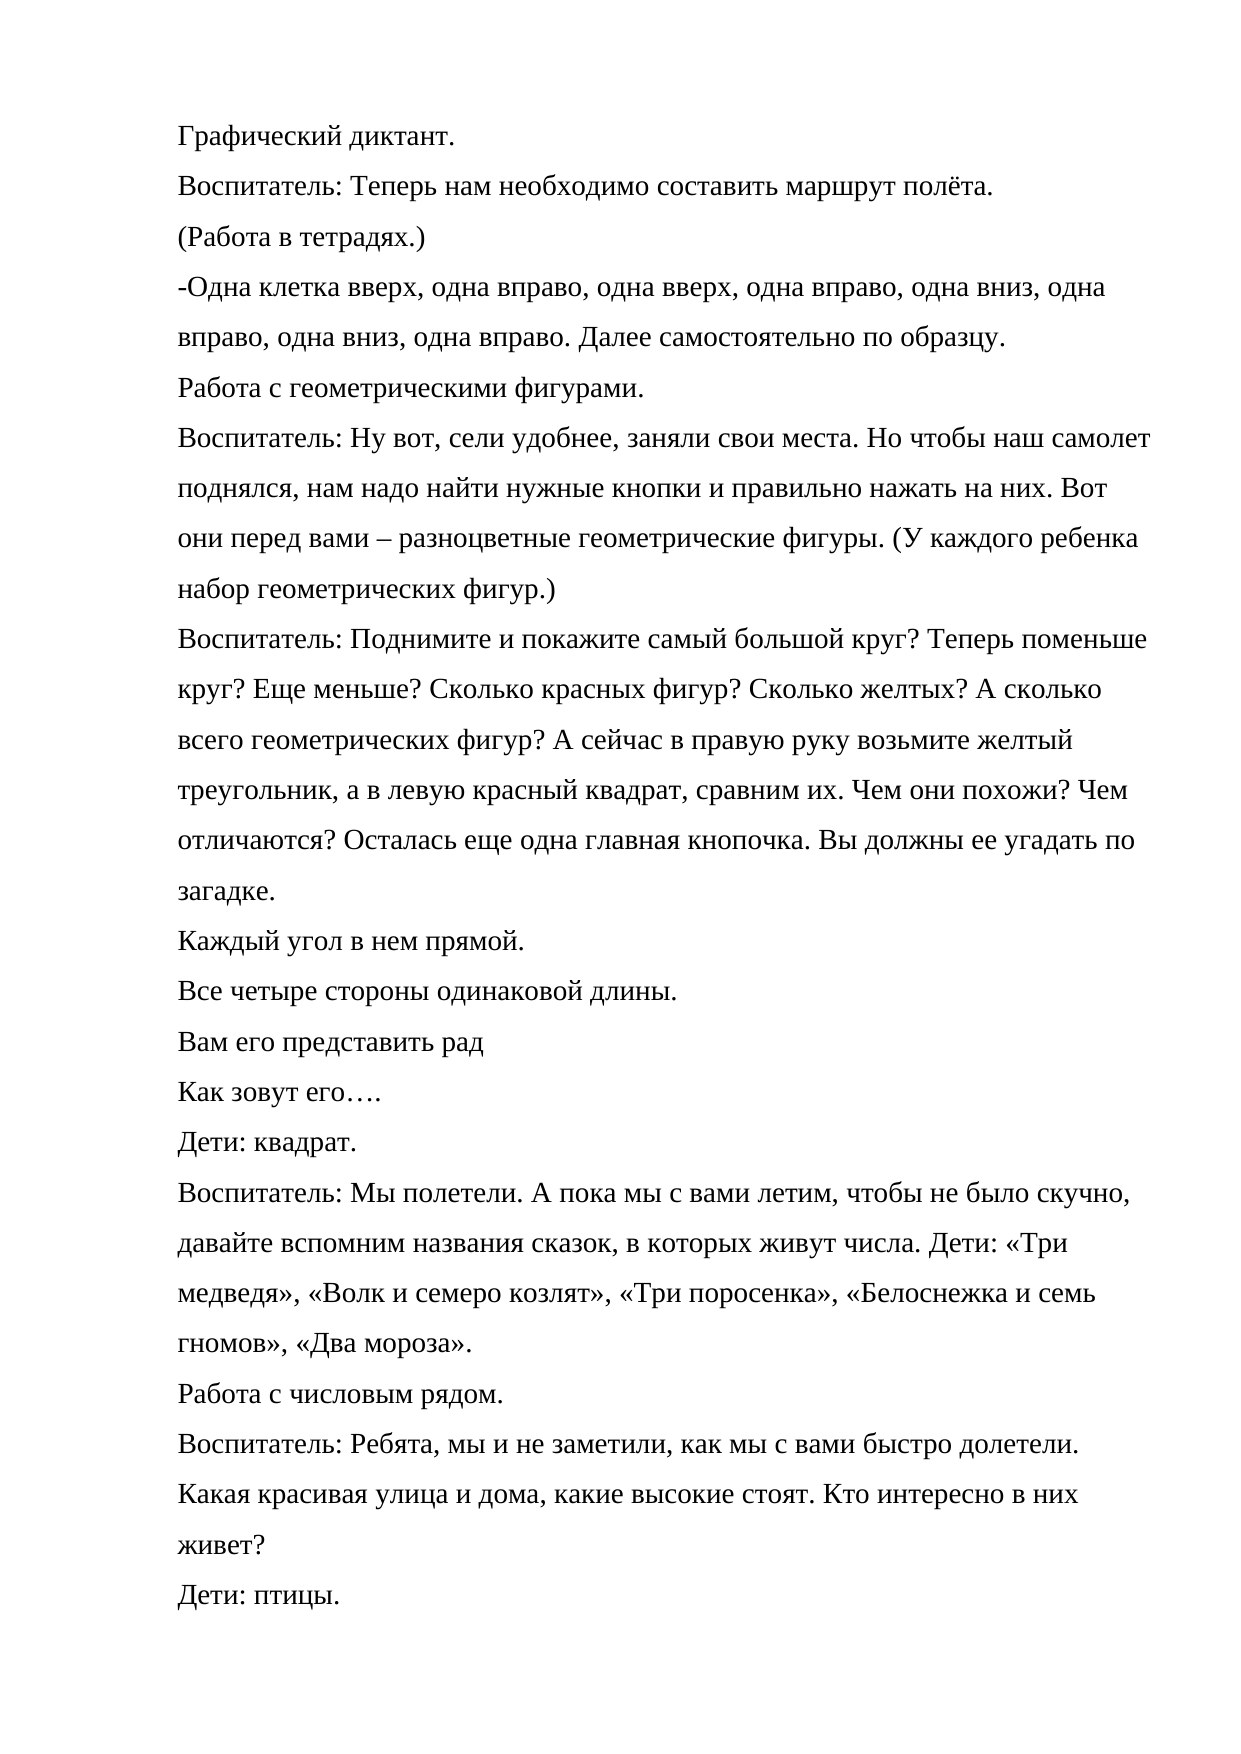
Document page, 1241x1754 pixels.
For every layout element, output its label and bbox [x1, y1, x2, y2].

text [177, 118, 1152, 1611]
